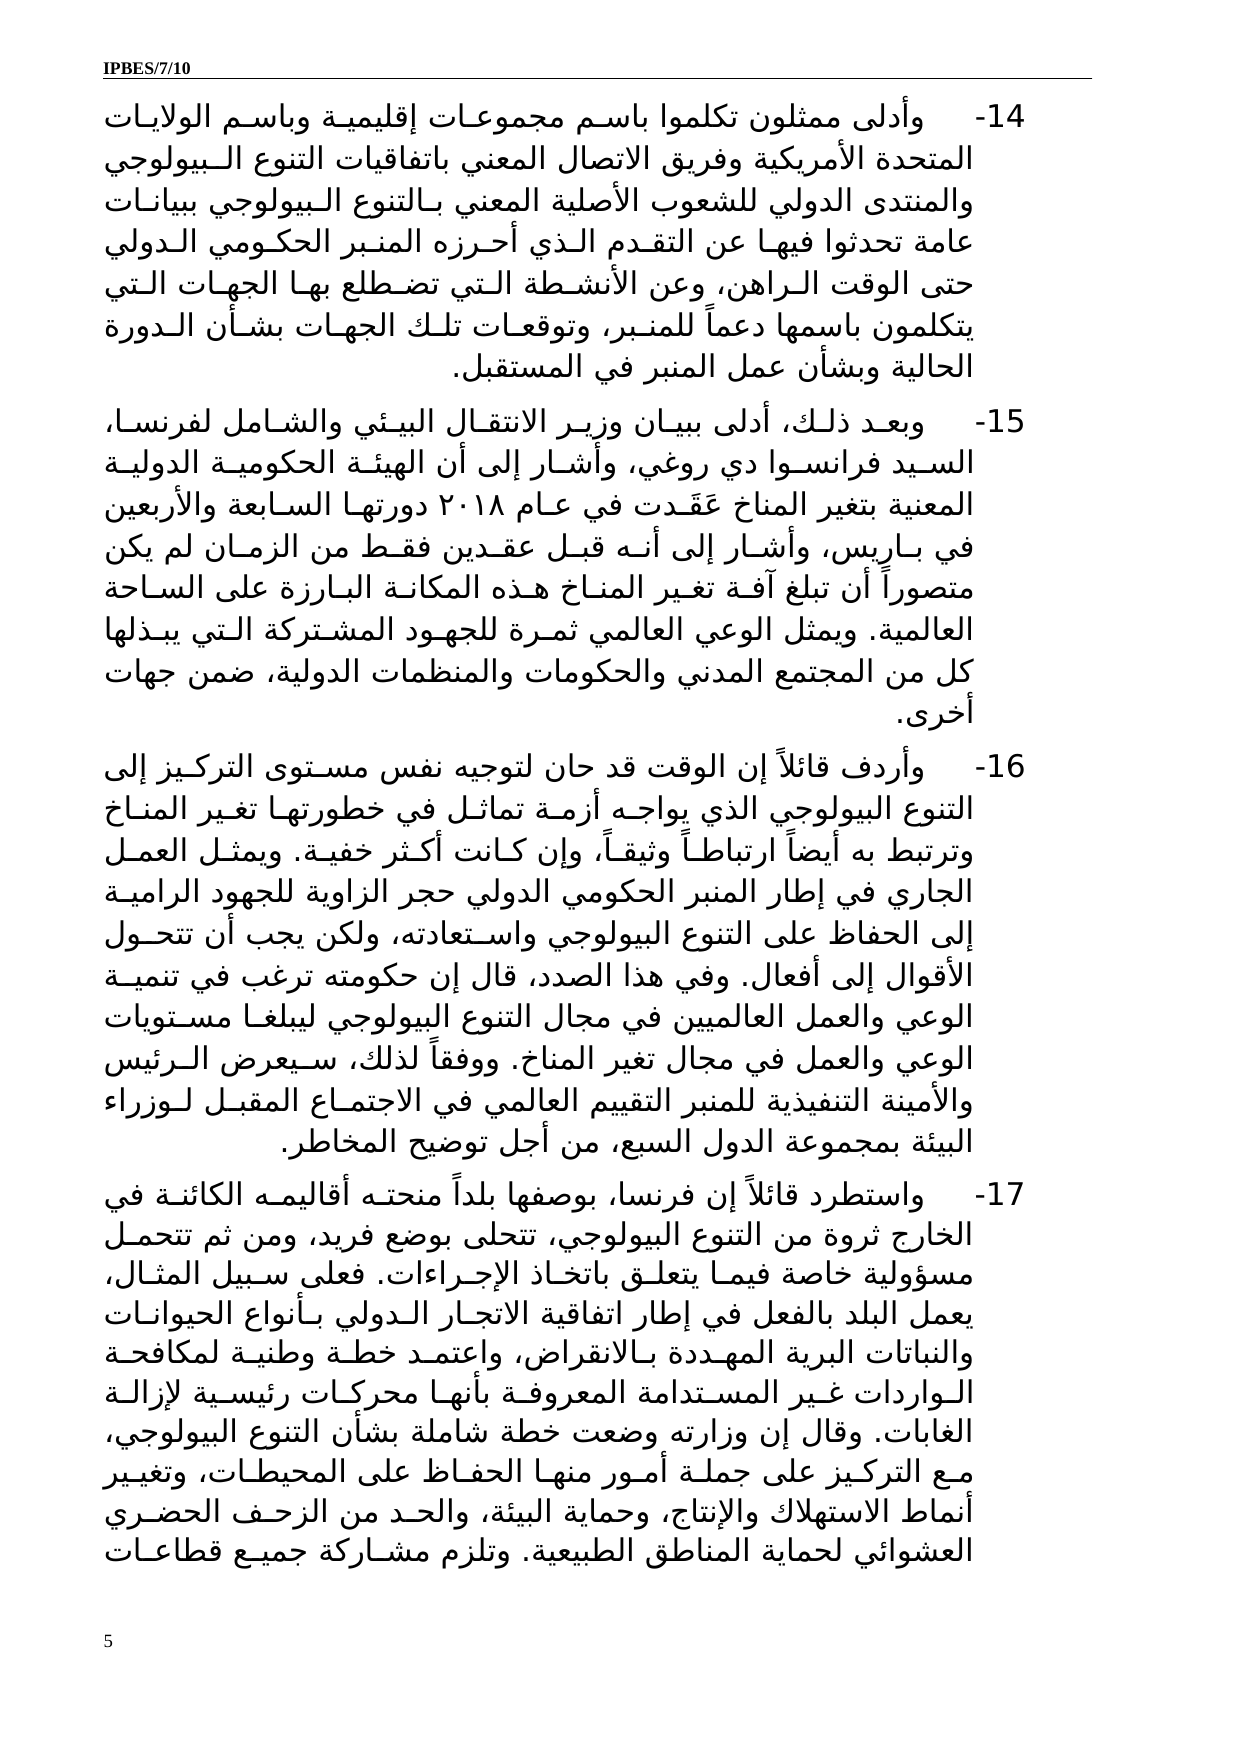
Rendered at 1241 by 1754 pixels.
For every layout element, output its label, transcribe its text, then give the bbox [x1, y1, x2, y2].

list وأدلى ممثلون تكلموا باسم مجموعات إقليمية وباسم الولايات المتحدة الأمريكية وفريق الاتصال المعني باتفاقيات التنوع البيولوجي والمنتدى الدولي للشعوب الأصلية المعني بالتنوع البيولوجي ببيانات عامة تحدثوا فيها عن التقدم الذي أحرزه المنبر الحكومي الدولي حتى الوقت الراهن، وعن الأنشطة التي تضطلع بها الجهات التي يتكلمون باسمها دعماً للمنبر، وتوقعات تلك الجهات بشأن الدورة الحالية وبشأن عمل المنبر في المستقبل. [103, 94, 974, 386]
list وأردف قائلاً إن الوقت قد حان لتوجيه نفس مستوى التركيز إلى التنوع البيولوجي الذي يواجه أزمة تماثل في خطورتها تغير المناخ وترتبط به أيضاً ارتباطاً وثيقاً، وإن كانت أكثر خفية. ويمثل العمل الجاري في إطار المنبر الحكومي الدولي حجر الزاوية للجهود الرامية إلى الحفاظ على التنوع البيولوجي واستعادته، ولكن يجب أن تتحول الأقوال إلى أفعال. وفي هذا الصدد، قال إن حكومته ترغب في تنمية الوعي والعمل العالميين في مجال التنوع البيولوجي ليبلغا مستويات الوعي والعمل في مجال تغير المناخ. ووفقاً لذلك، سيعرض الرئيس والأمينة التنفيذية للمنبر التقييم العالمي في الاجتماع المقبل لوزراء البيئة بمجموعة الدول السبع، من أجل توضيح المخاطر. [103, 744, 974, 1161]
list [103, 1174, 974, 1569]
list وبعد ذلك، أدلى ببيان وزير الانتقال البيئي والشامل لفرنسا، السيد فرانسوا دي روغي، وأشار إلى أن الهيئة الحكومية الدولية المعنية بتغير المناخ عَقَدت في عام ٢٠١٨ دورتها السابعة والأربعين في باريس، وأشار إلى أنه قبل عقدين فقط من الزمان لم يكن متصوراً أن تبلغ آفة تغير المناخ هذه المكانة البارزة على الساحة العالمية. ويمثل الوعي العالمي ثمرة للجهود المشتركة التي يبذلها كل من المجتمع المدني والحكومات والمنظمات الدولية، ضمن جهات أخرى. [103, 399, 974, 732]
